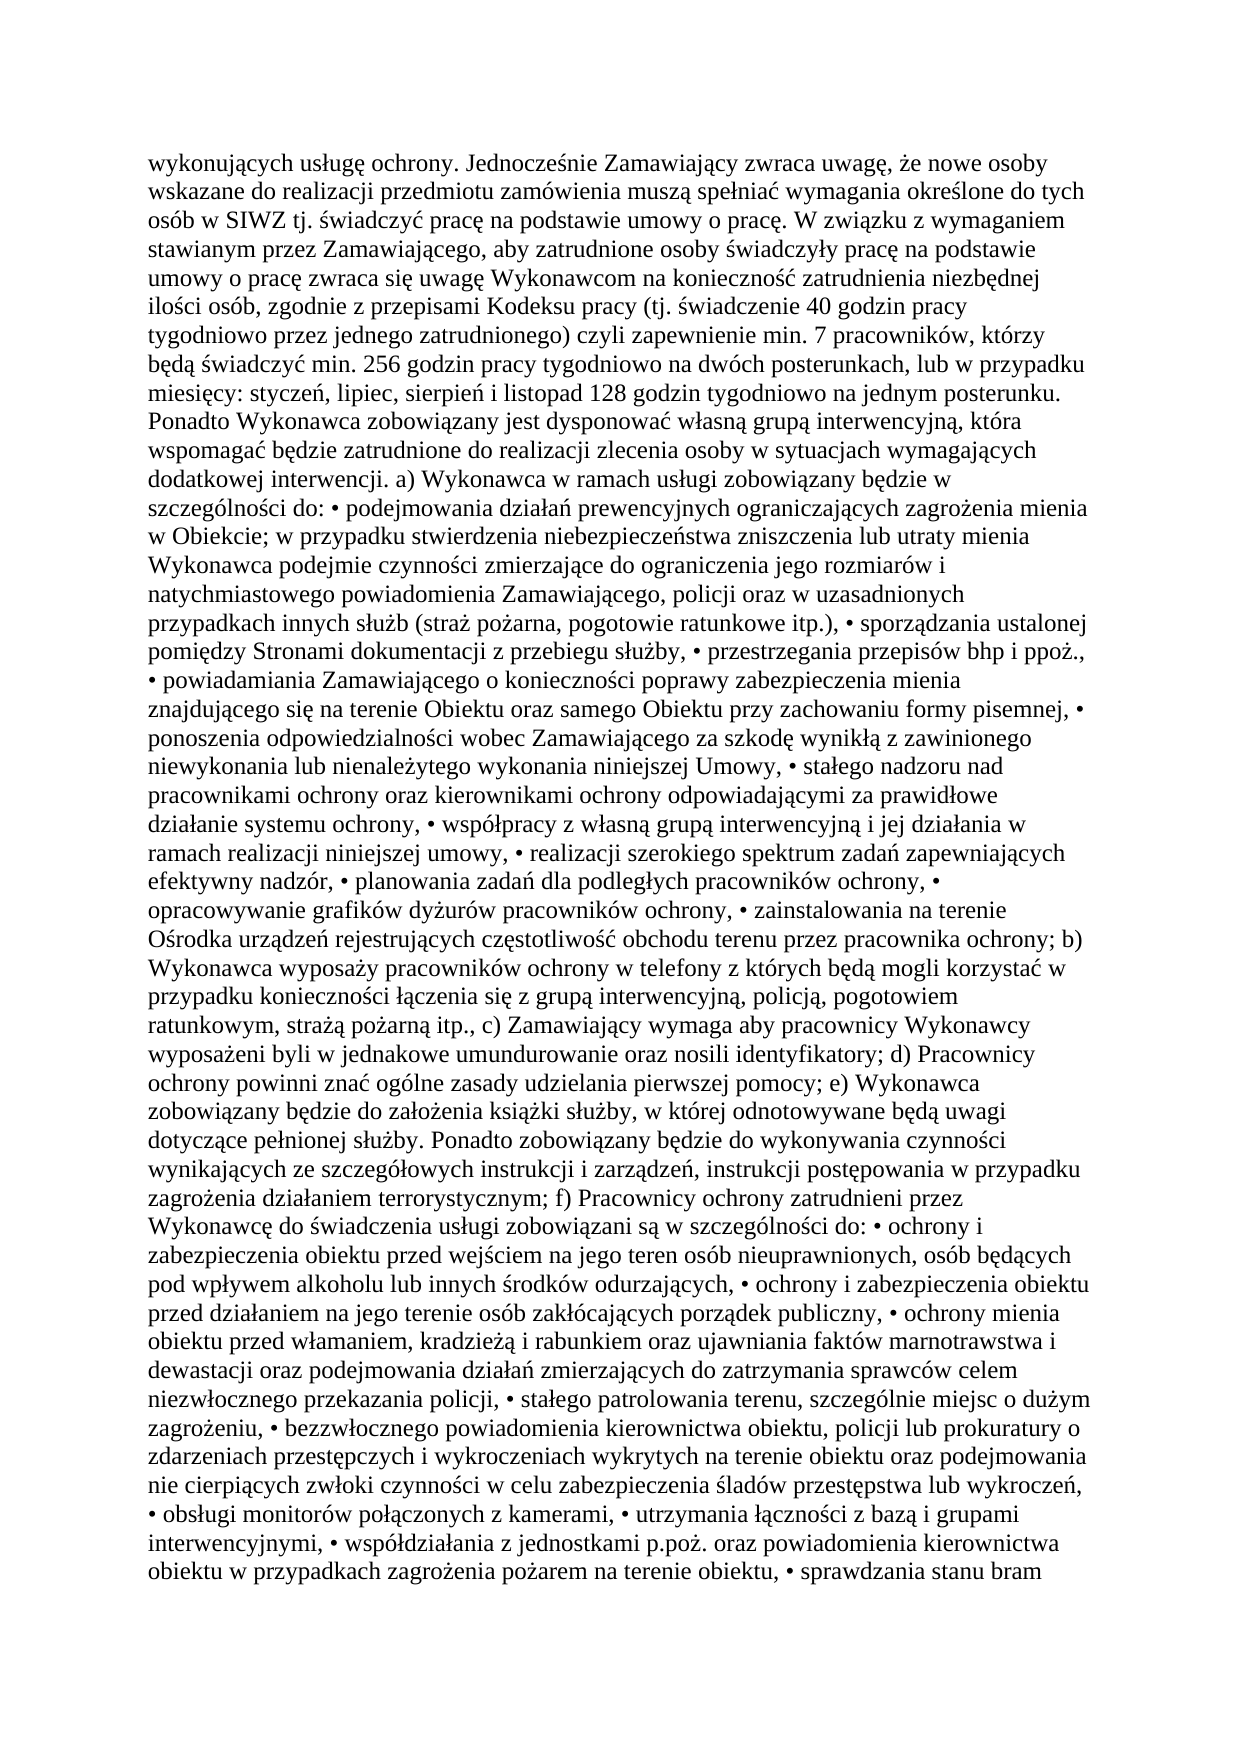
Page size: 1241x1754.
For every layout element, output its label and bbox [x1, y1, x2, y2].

text [148, 148, 1093, 1585]
